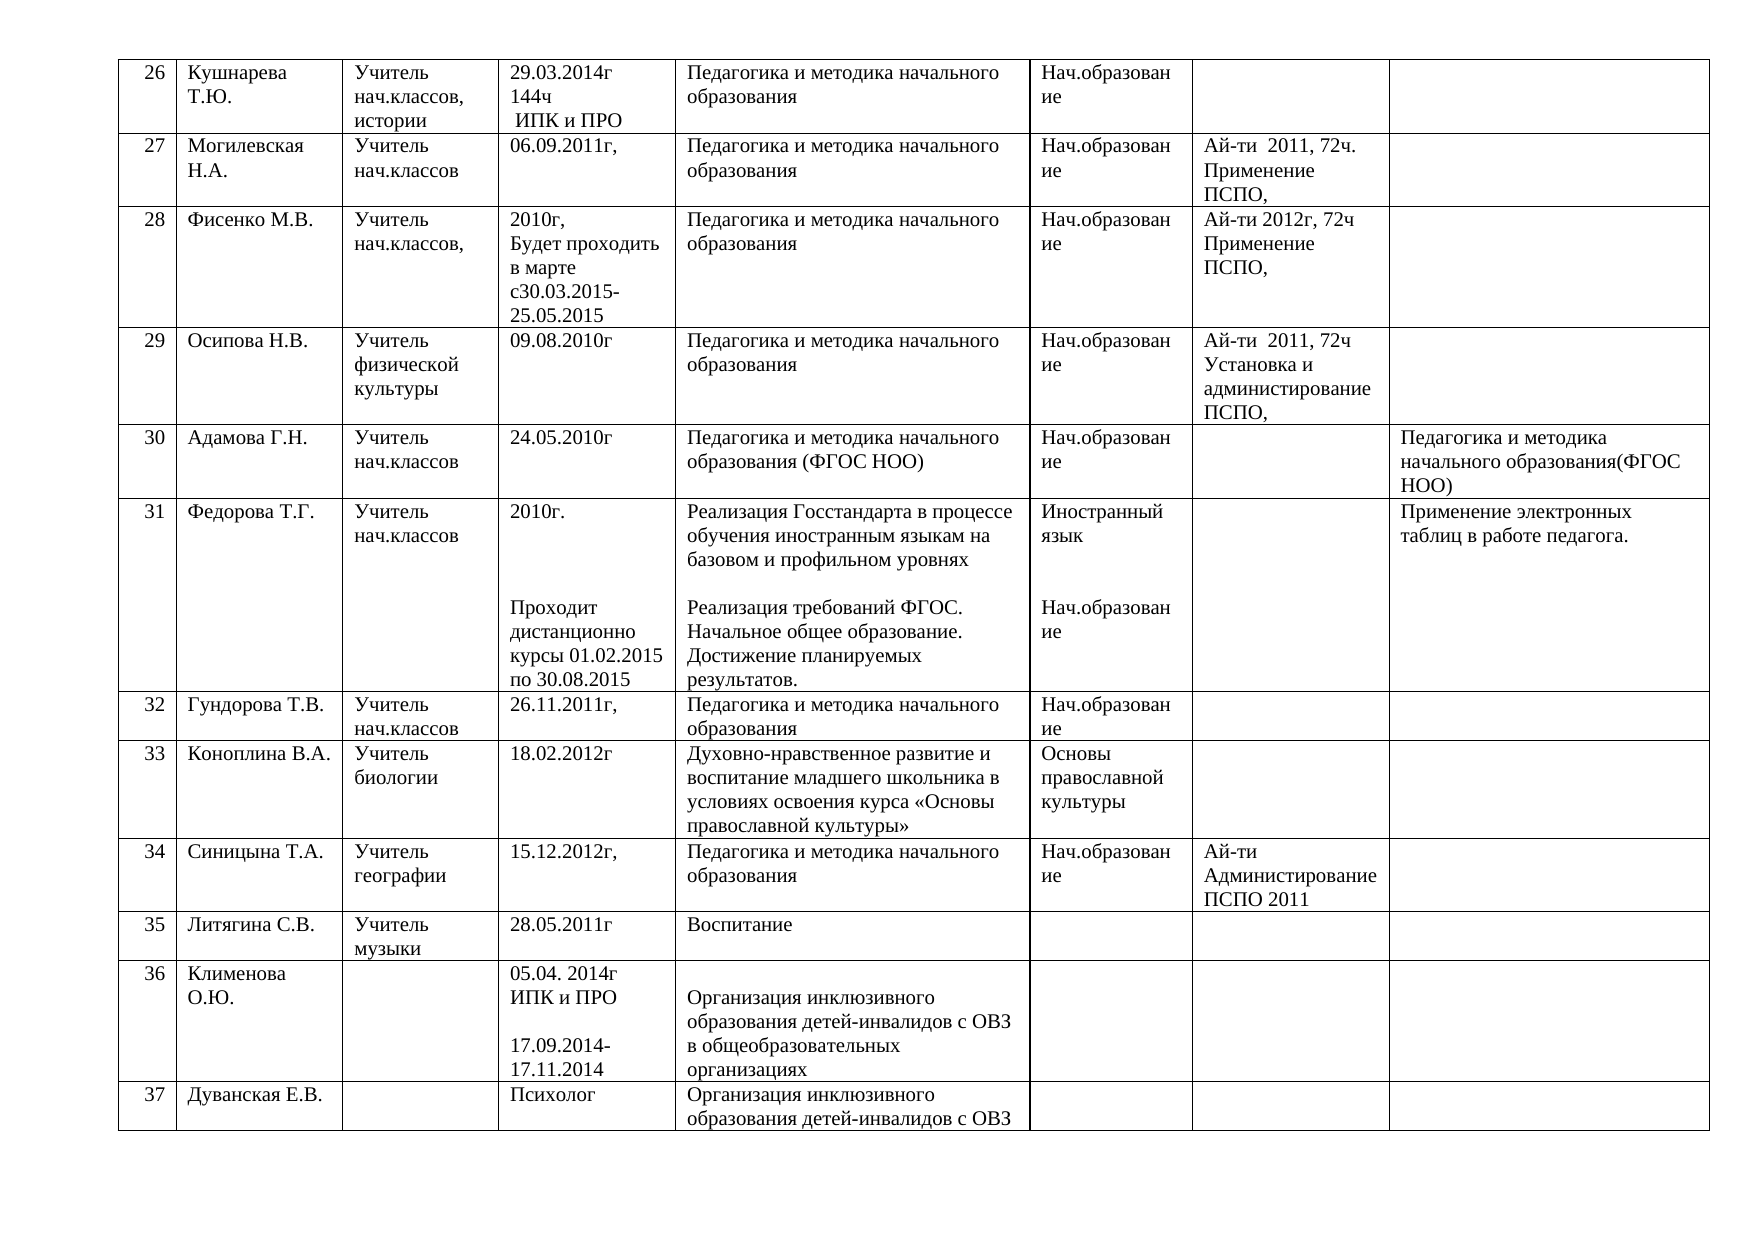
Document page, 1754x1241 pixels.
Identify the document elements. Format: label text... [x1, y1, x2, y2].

table_cell 29.03.2014г 144ч ИПК и ПРО [499, 60, 675, 132]
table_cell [499, 1082, 675, 1130]
table_cell 18.02.2012г [499, 741, 675, 837]
table_cell Воспитание [676, 912, 1029, 960]
table_cell 24.05.2010г [499, 425, 675, 497]
table_cell [1390, 328, 1709, 424]
table_cell [1193, 692, 1389, 740]
table_cell 35 [119, 912, 176, 960]
table_cell Педагогика и методика начального образования (ФГОС НОО) [676, 425, 1029, 497]
table_cell 2010г. Проходит дистанционно курсы 01.02.2015 по 30.08.2015 [499, 499, 675, 691]
table_cell Кушнарева Т.Ю. [177, 60, 342, 132]
table_cell Учитель географии [343, 839, 498, 911]
table_cell Ай-ти 2011, 72ч Установка и администирование ПСПО, [1193, 328, 1389, 424]
table_cell Основы православной культуры [1031, 741, 1192, 837]
table_cell 32 [119, 692, 176, 740]
table_cell [1193, 499, 1389, 691]
table_cell Ай-ти 2012г, 72ч Применение ПСПО, [1193, 207, 1389, 327]
table_cell 27 [119, 134, 176, 206]
table_cell Литягина С.В. [177, 912, 342, 960]
table_cell [1193, 961, 1389, 1081]
table_cell Учитель биологии [343, 741, 498, 837]
table_cell Реализация Госстандарта в процессе обучения иностранным языкам на базовом и профильном уровнях Реализация требований ФГОС. Начальное общее образование. Достижение планируемых результатов. [676, 499, 1029, 691]
table_cell Нач.образование [1031, 328, 1192, 424]
table_cell 09.08.2010г [499, 328, 675, 424]
table_cell [1390, 207, 1709, 327]
table_cell 29 [119, 328, 176, 424]
table_cell Нач.образование [1031, 134, 1192, 206]
table_cell Коноплина В.А. [177, 741, 342, 837]
table_cell Нач.образование [1031, 839, 1192, 911]
table_cell [343, 961, 498, 1081]
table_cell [676, 1082, 1029, 1130]
table_cell [1031, 1082, 1192, 1130]
table_cell Учитель физической культуры [343, 328, 498, 424]
table_cell [1390, 961, 1709, 1081]
table_cell Иностранный язык Нач.образование [1031, 499, 1192, 691]
table_cell 2010г, Будет проходить в марте с30.03.2015-25.05.2015 [499, 207, 675, 327]
table_cell Педагогика и методика начального образования [676, 60, 1029, 132]
table_cell Нач.образование [1031, 692, 1192, 740]
table_cell Адамова Г.Н. [177, 425, 342, 497]
table_cell [1390, 60, 1709, 132]
table_cell 36 [119, 961, 176, 1081]
table_cell Ай-ти Администирование ПСПО 2011 [1193, 839, 1389, 911]
table_cell Учитель нач.классов [343, 425, 498, 497]
table_cell Педагогика и методика начального образования(ФГОС НОО) [1390, 425, 1709, 497]
table_cell Педагогика и методика начального образования [676, 207, 1029, 327]
table_cell Гундорова Т.В. [177, 692, 342, 740]
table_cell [676, 961, 1029, 1081]
table_cell Осипова Н.В. [177, 328, 342, 424]
table_cell Духовно-нравственное развитие и воспитание младшего школьника в условиях освоения курса «Основы православной культуры» [676, 741, 1029, 837]
table_cell [1390, 741, 1709, 837]
table_cell Учитель нач.классов, [343, 207, 498, 327]
table_cell Дуванская Е.В. [177, 1082, 342, 1130]
table_cell Учитель нач.классов [343, 692, 498, 740]
table_cell Ай-ти 2011, 72ч. Применение ПСПО, [1193, 134, 1389, 206]
table_cell Учитель нач.классов, истории [343, 60, 498, 132]
table_cell [1193, 1082, 1389, 1130]
table_cell Нач.образование [1031, 425, 1192, 497]
table_cell Нач.образование [1031, 207, 1192, 327]
table_cell 30 [119, 425, 176, 497]
table_cell 15.12.2012г, [499, 839, 675, 911]
table_cell [1031, 912, 1192, 960]
table_cell Нач.образование [1031, 60, 1192, 132]
table_cell Учитель музыки [343, 912, 498, 960]
table_cell Учитель нач.классов [343, 499, 498, 691]
table_cell Клименова О.Ю. [177, 961, 342, 1081]
table_cell Педагогика и методика начального образования [676, 692, 1029, 740]
table_cell 26 [119, 60, 176, 132]
table_cell [1031, 961, 1192, 1081]
table_cell Фисенко М.В. [177, 207, 342, 327]
table_cell Могилевская Н.А. [177, 134, 342, 206]
table_cell 33 [119, 741, 176, 837]
table_cell Применение электронных таблиц в работе педагога. [1390, 499, 1709, 691]
table_cell Педагогика и методика начального образования [676, 328, 1029, 424]
table_cell Федорова Т.Г. [177, 499, 342, 691]
table_cell 28.05.2011г [499, 912, 675, 960]
table_cell [1390, 1082, 1709, 1130]
table_cell [1390, 134, 1709, 206]
table_cell Учитель нач.классов [343, 134, 498, 206]
table_cell 28 [119, 207, 176, 327]
table_cell [1390, 692, 1709, 740]
table_cell [1390, 839, 1709, 911]
table_cell 37 [119, 1082, 176, 1130]
table_cell 31 [119, 499, 176, 691]
table_cell 05.04. 2014г ИПК и ПРО 17.09.2014-17.11.2014 [499, 961, 675, 1081]
table_cell [1193, 425, 1389, 497]
table_cell Педагогика и методика начального образования [676, 134, 1029, 206]
table_cell [343, 1082, 498, 1130]
table_cell Синицына Т.А. [177, 839, 342, 911]
table_cell [1390, 912, 1709, 960]
table_cell [1193, 912, 1389, 960]
table_cell [1193, 60, 1389, 132]
table_cell 06.09.2011г, [499, 134, 675, 206]
table_cell 34 [119, 839, 176, 911]
table_cell [1193, 741, 1389, 837]
table_cell 26.11.2011г, [499, 692, 675, 740]
table_cell Педагогика и методика начального образования [676, 839, 1029, 911]
